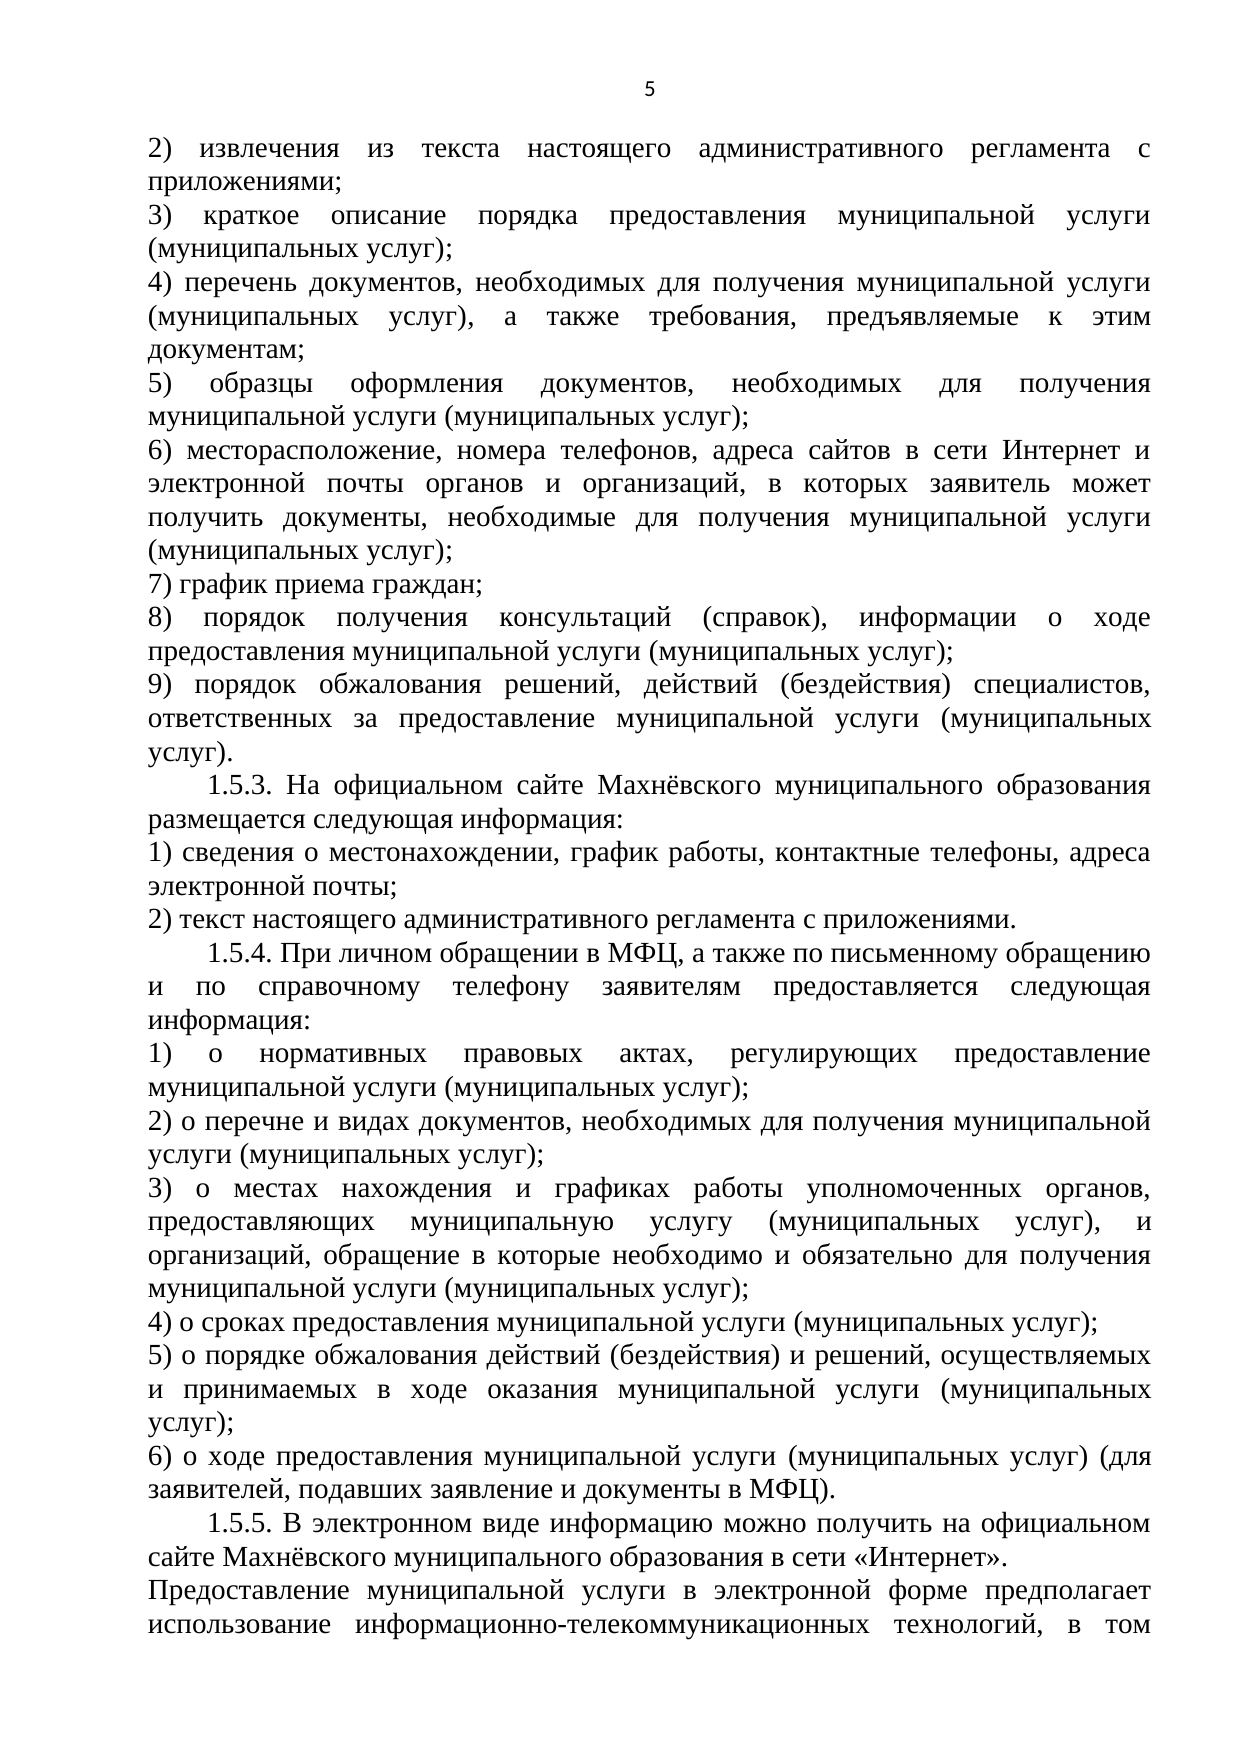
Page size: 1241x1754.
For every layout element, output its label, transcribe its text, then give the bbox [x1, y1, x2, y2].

text 9) порядок обжалования решений, действий (бездействия) специалистов, ответственных за предоставление муниципальной услуги (муниципальных услуг). [148, 667, 1152, 767]
text 7) график приема граждан; [148, 566, 1152, 599]
text 3) о местах нахождения и графиках работы уполномоченных органов, предоставляющих муниципальную услугу (муниципальных услуг), и организаций, обращение в которые необходимо и обязательно для получения муниципальной услуги (муниципальных услуг); [148, 1170, 1152, 1304]
text 6) о ходе предоставления муниципальной услуги (муниципальных услуг) (для заявителей, подавших заявление и документы в МФЦ). [148, 1438, 1152, 1505]
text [148, 1572, 1152, 1639]
text 4) перечень документов, необходимых для получения муниципальной услуги (муниципальных услуг), а также требования, предъявляемые к этим документам; [148, 264, 1152, 365]
text 2) извлечения из текста настоящего административного регламента с приложениями; [148, 130, 1152, 197]
text 5) о порядке обжалования действий (бездействия) и решений, осуществляемых и принимаемых в ходе оказания муниципальной услуги (муниципальных услуг); [148, 1337, 1152, 1438]
text 3) краткое описание порядка предоставления муниципальной услуги (муниципальных услуг); [148, 197, 1152, 264]
text 4) о сроках предоставления муниципальной услуги (муниципальных услуг); [148, 1304, 1152, 1337]
text 2) о перечне и видах документов, необходимых для получения муниципальной услуги (муниципальных услуг); [148, 1103, 1152, 1170]
text 6) месторасположение, номера телефонов, адреса сайтов в сети Интернет и электронной почты органов и организаций, в которых заявитель может получить документы, необходимые для получения муниципальной услуги (муниципальных услуг); [148, 432, 1152, 566]
text 2) текст настоящего административного регламента с приложениями. [148, 901, 1152, 935]
text 8) порядок получения консультаций (справок), информации о ходе предоставления муниципальной услуги (муниципальных услуг); [148, 599, 1152, 667]
text 1.5.5. В электронном виде информацию можно получить на официальном сайте Махнёвского муниципального образования в сети «Интернет». [148, 1505, 1152, 1572]
text 1) сведения о местонахождении, график работы, контактные телефоны, адреса электронной почты; [148, 834, 1152, 901]
text 1) о нормативных правовых актах, регулирующих предоставление муниципальной услуги (муниципальных услуг); [148, 1036, 1152, 1103]
text 5) образцы оформления документов, необходимых для получения муниципальной услуги (муниципальных услуг); [148, 365, 1152, 432]
text 1.5.4. При личном обращении в МФЦ, а также по письменному обращению и по справочному телефону заявителям предоставляется следующая информация: [148, 935, 1152, 1036]
text 1.5.3. На официальном сайте Махнёвского муниципального образования размещается следующая информация: [148, 767, 1152, 834]
